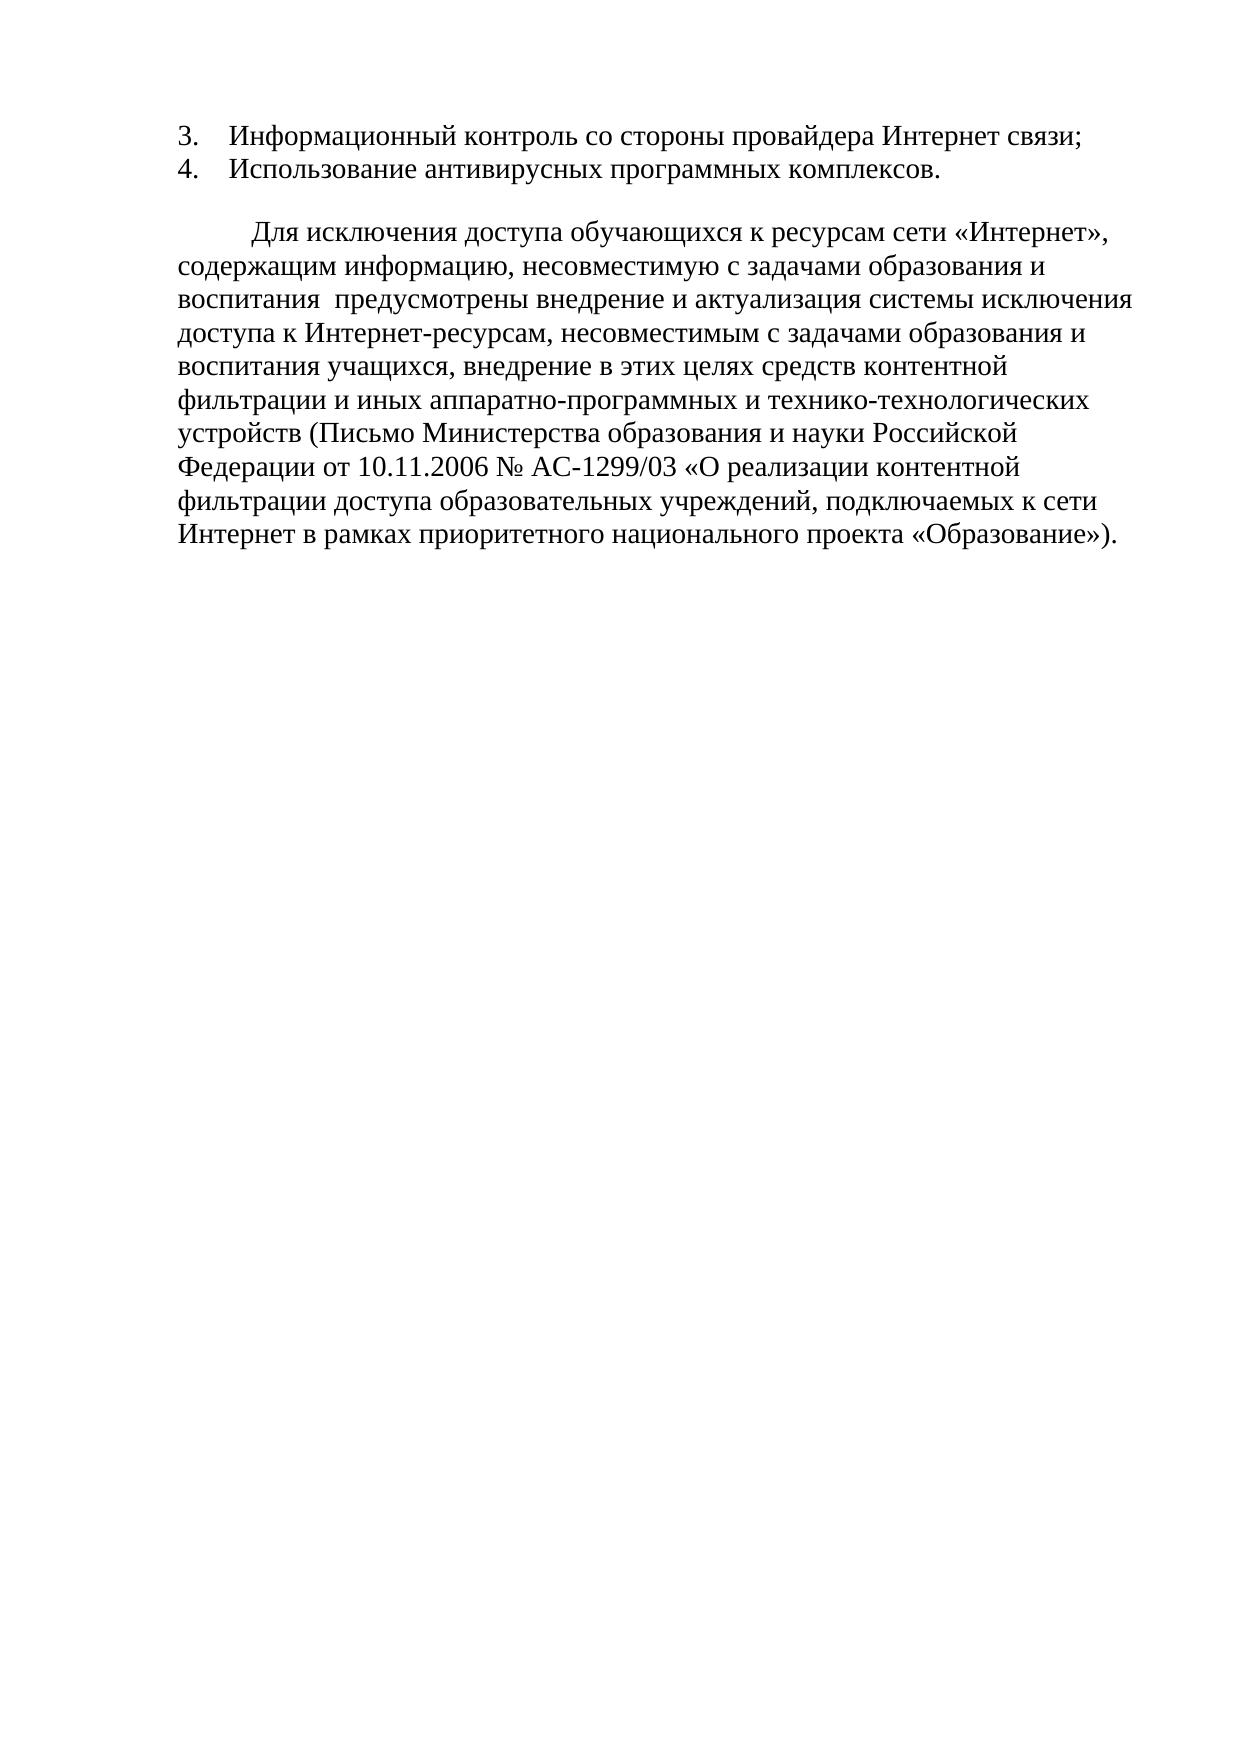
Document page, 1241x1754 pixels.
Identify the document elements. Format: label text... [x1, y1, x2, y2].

text 4. Использование антивирусных программных комплексов. [177, 152, 1152, 185]
text Для исключения доступа обучающихся к ресурсам сети «Интернет», содержащим информацию, несовместимую с задачами образования и воспитания предусмотрены внедрение и актуализация системы исключения доступа к Интернет-ресурсам, несовместимым с задачами образования и воспитания учащихся, внедрение в этих целях средств контентной фильтрации и иных аппаратно-программных и технико-технологических устройств (Письмо Министерства образования и науки Российской Федерации от 10.11.2006 № АС-1299/03 «О реализации контентной фильтрации доступа образовательных учреждений, подключаемых к сети Интернет в рамках приоритетного национального проекта «Образование»). [177, 214, 1152, 550]
text 3. Информационный контроль со стороны провайдера Интернет связи; [177, 118, 1152, 152]
